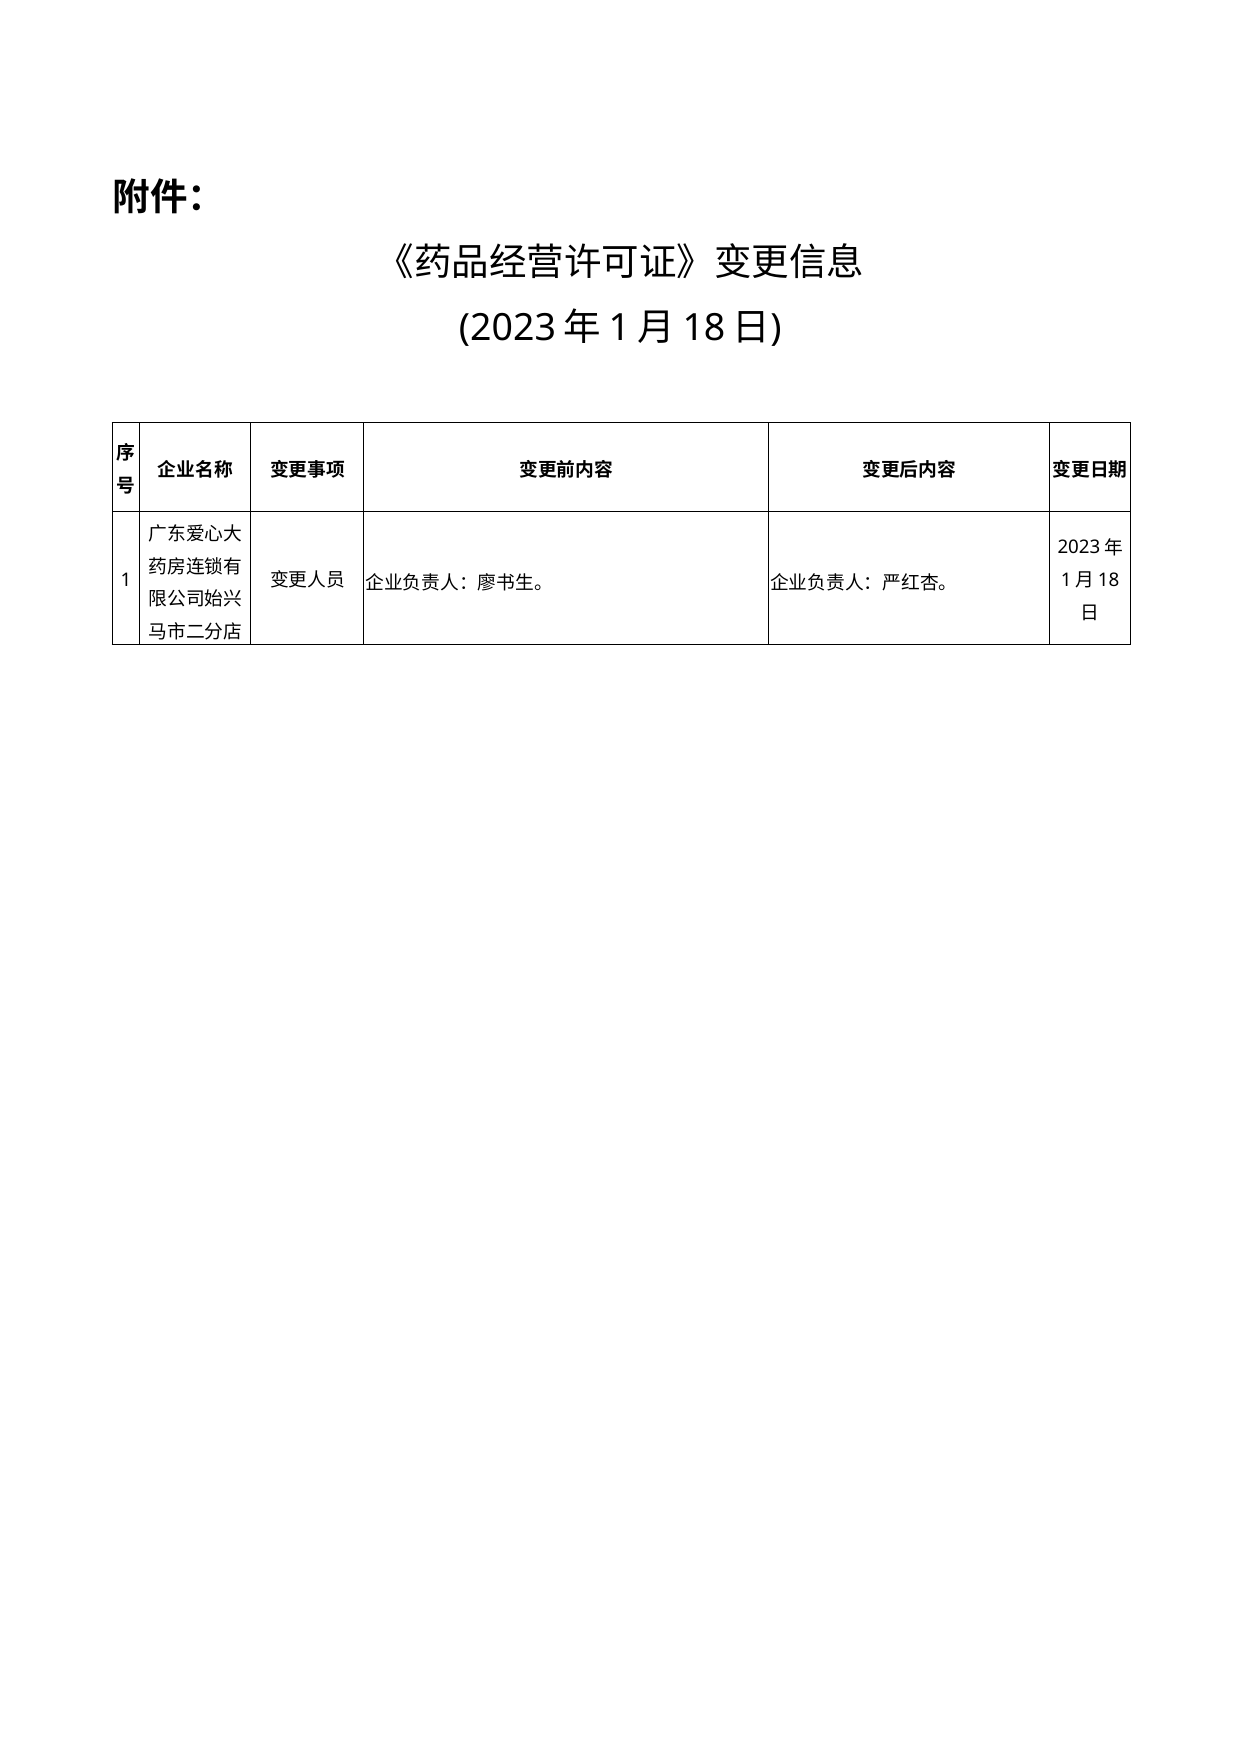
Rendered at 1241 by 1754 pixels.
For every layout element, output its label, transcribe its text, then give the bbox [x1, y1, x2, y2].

table_header 企业名称 [140, 423, 250, 511]
table_header 变更后内容 [769, 423, 1049, 511]
table_cell 广东爱心大药房连锁有限公司始兴马市二分店 [140, 512, 250, 644]
table_cell 企业负责人：严红杏。 [769, 512, 1049, 644]
subtitle 附件： [112, 162, 1128, 227]
table_cell 企业负责人：廖书生。 [364, 512, 768, 644]
table_header 序号 [113, 423, 139, 511]
table_header 变更前内容 [364, 423, 768, 511]
table_header 变更事项 [251, 423, 363, 511]
table_header 变更日期 [1050, 423, 1130, 511]
subtitle (2023年1月18日) [112, 292, 1128, 357]
table_cell 1 [113, 512, 139, 644]
table_cell 2023年1月18日 [1050, 512, 1130, 644]
subtitle 《药品经营许可证》变更信息 [112, 227, 1128, 292]
table_cell 变更人员 [251, 512, 363, 644]
